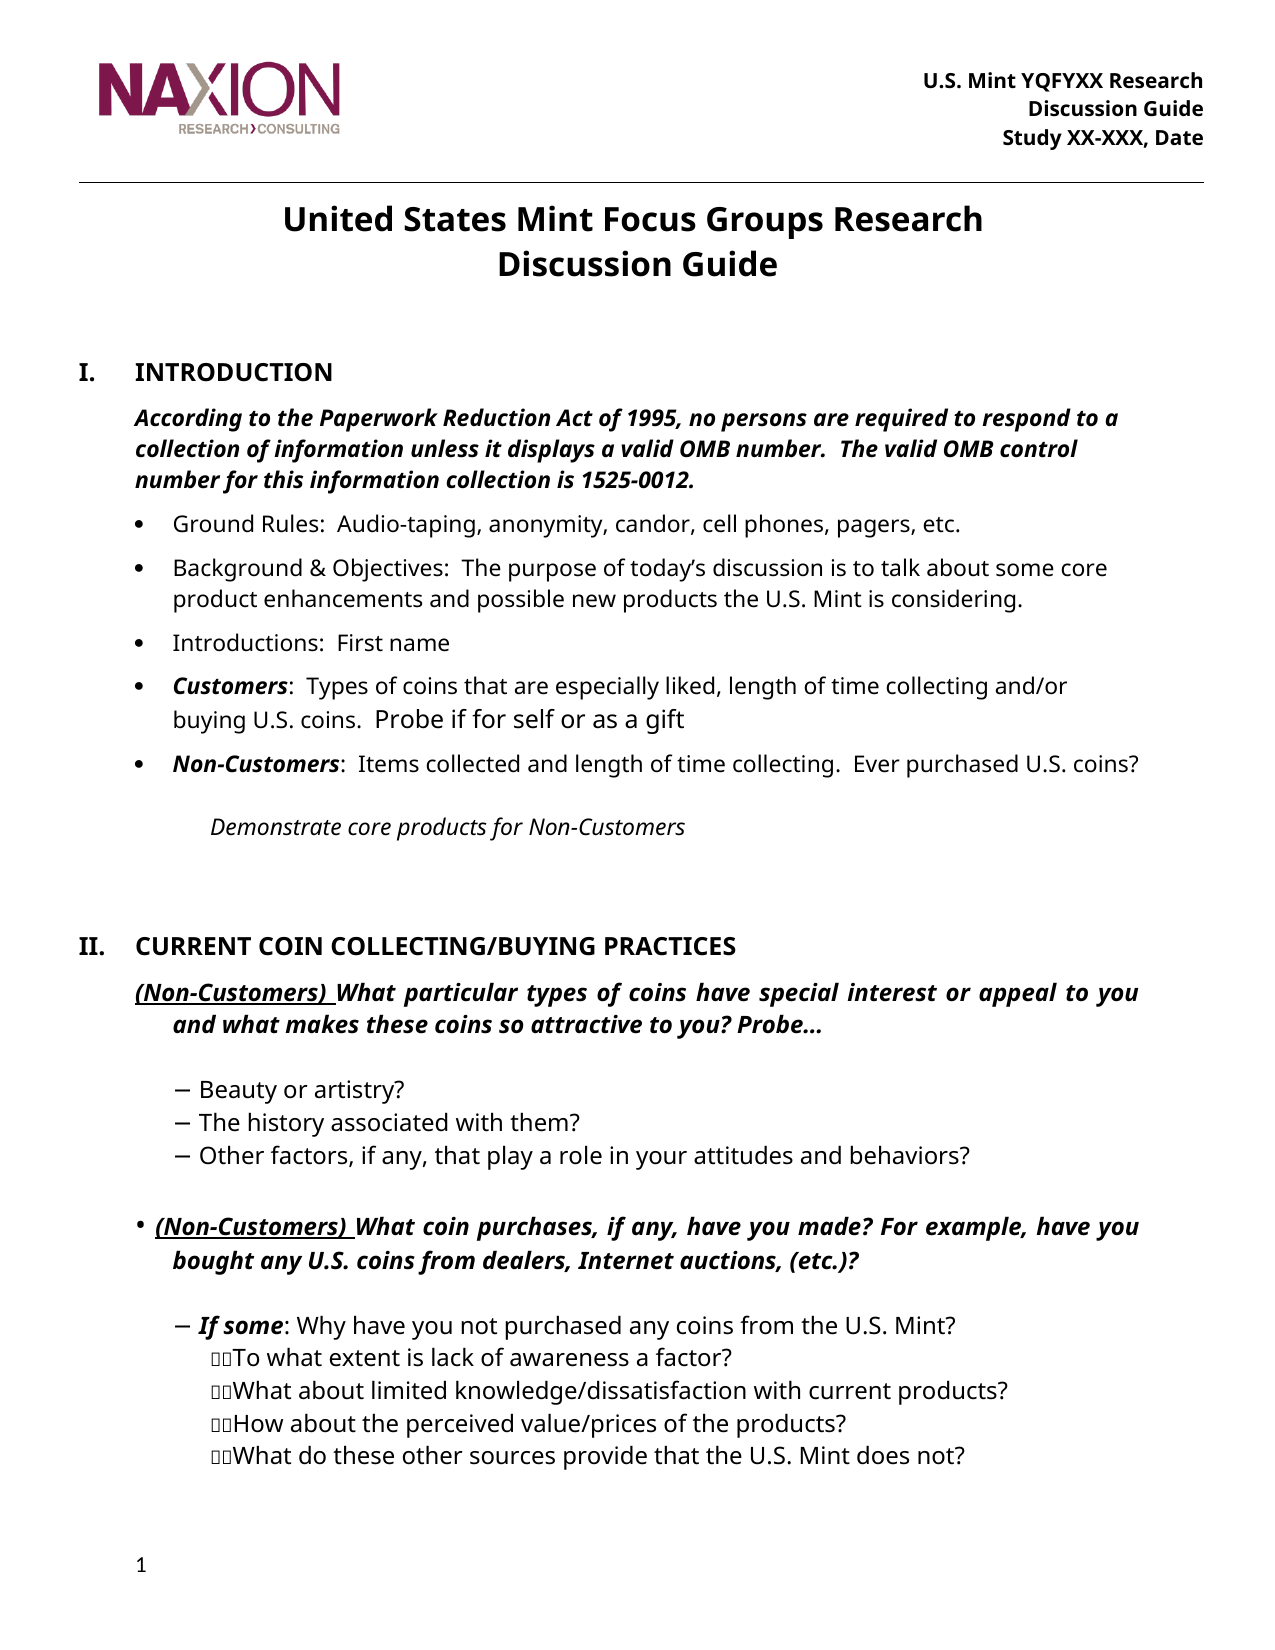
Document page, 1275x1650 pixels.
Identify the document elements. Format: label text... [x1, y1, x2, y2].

text − The history associated with them? [172, 1106, 1140, 1138]
list Demonstrate core products for Non-Customers [210, 811, 1140, 842]
text What do these other sources provide that the U.S. Mint does not? [210, 1439, 1140, 1472]
subtitle INTRODUCTION [79, 355, 1140, 389]
text What about limited knowledge/dissatisfaction with current products? [210, 1374, 1140, 1406]
text According to the Paperwork Reduction Act of 1995, no persons are required to respond to a collection of information unless it displays a valid OMB number. The valid OMB control number for this information collection is 1525-0012. [135, 402, 1140, 495]
list Ground Rules: Audio-taping, anonymity, candor, cell phones, pagers, etc. [135, 508, 1140, 539]
text To what extent is lack of awareness a factor? [210, 1341, 1140, 1374]
text How about the perceived value/prices of the products? [210, 1406, 1140, 1439]
text • (Non-Customers) What coin purchases, if any, have you made? For example, have you bought any U.S. coins from dealers, Internet auctions, (etc.)? [135, 1204, 1140, 1276]
subtitle United States Mint Focus Groups Research Discussion Guide [135, 195, 1140, 286]
text − If some: Why have you not purchased any coins from the U.S. Mint? [172, 1309, 1140, 1341]
text (Non-Customers) What particular types of coins have special interest or appeal to you and what makes these coins so attractive to you? Probe… [135, 976, 1140, 1041]
list Customers: Types of coins that are especially liked, length of time collecting and/or buying U.S. coins. Probe if for self or as a gift [135, 670, 1140, 736]
picture [97, 61, 341, 134]
text − Other factors, if any, that play a role in your attitudes and behaviors? [172, 1138, 1140, 1171]
list Introductions: First name [135, 627, 1140, 658]
list Non-Customers: Items collected and length of time collecting. Ever purchased U.S. coins? [135, 748, 1140, 779]
text − Beauty or artistry? [172, 1073, 1140, 1106]
list Background & Objectives: The purpose of today’s discussion is to talk about some core product enhancements and possible new products the U.S. Mint is considering. [135, 552, 1140, 614]
subtitle CURRENT COIN COLLECTING/BUYING PRACTICES [79, 929, 1140, 963]
